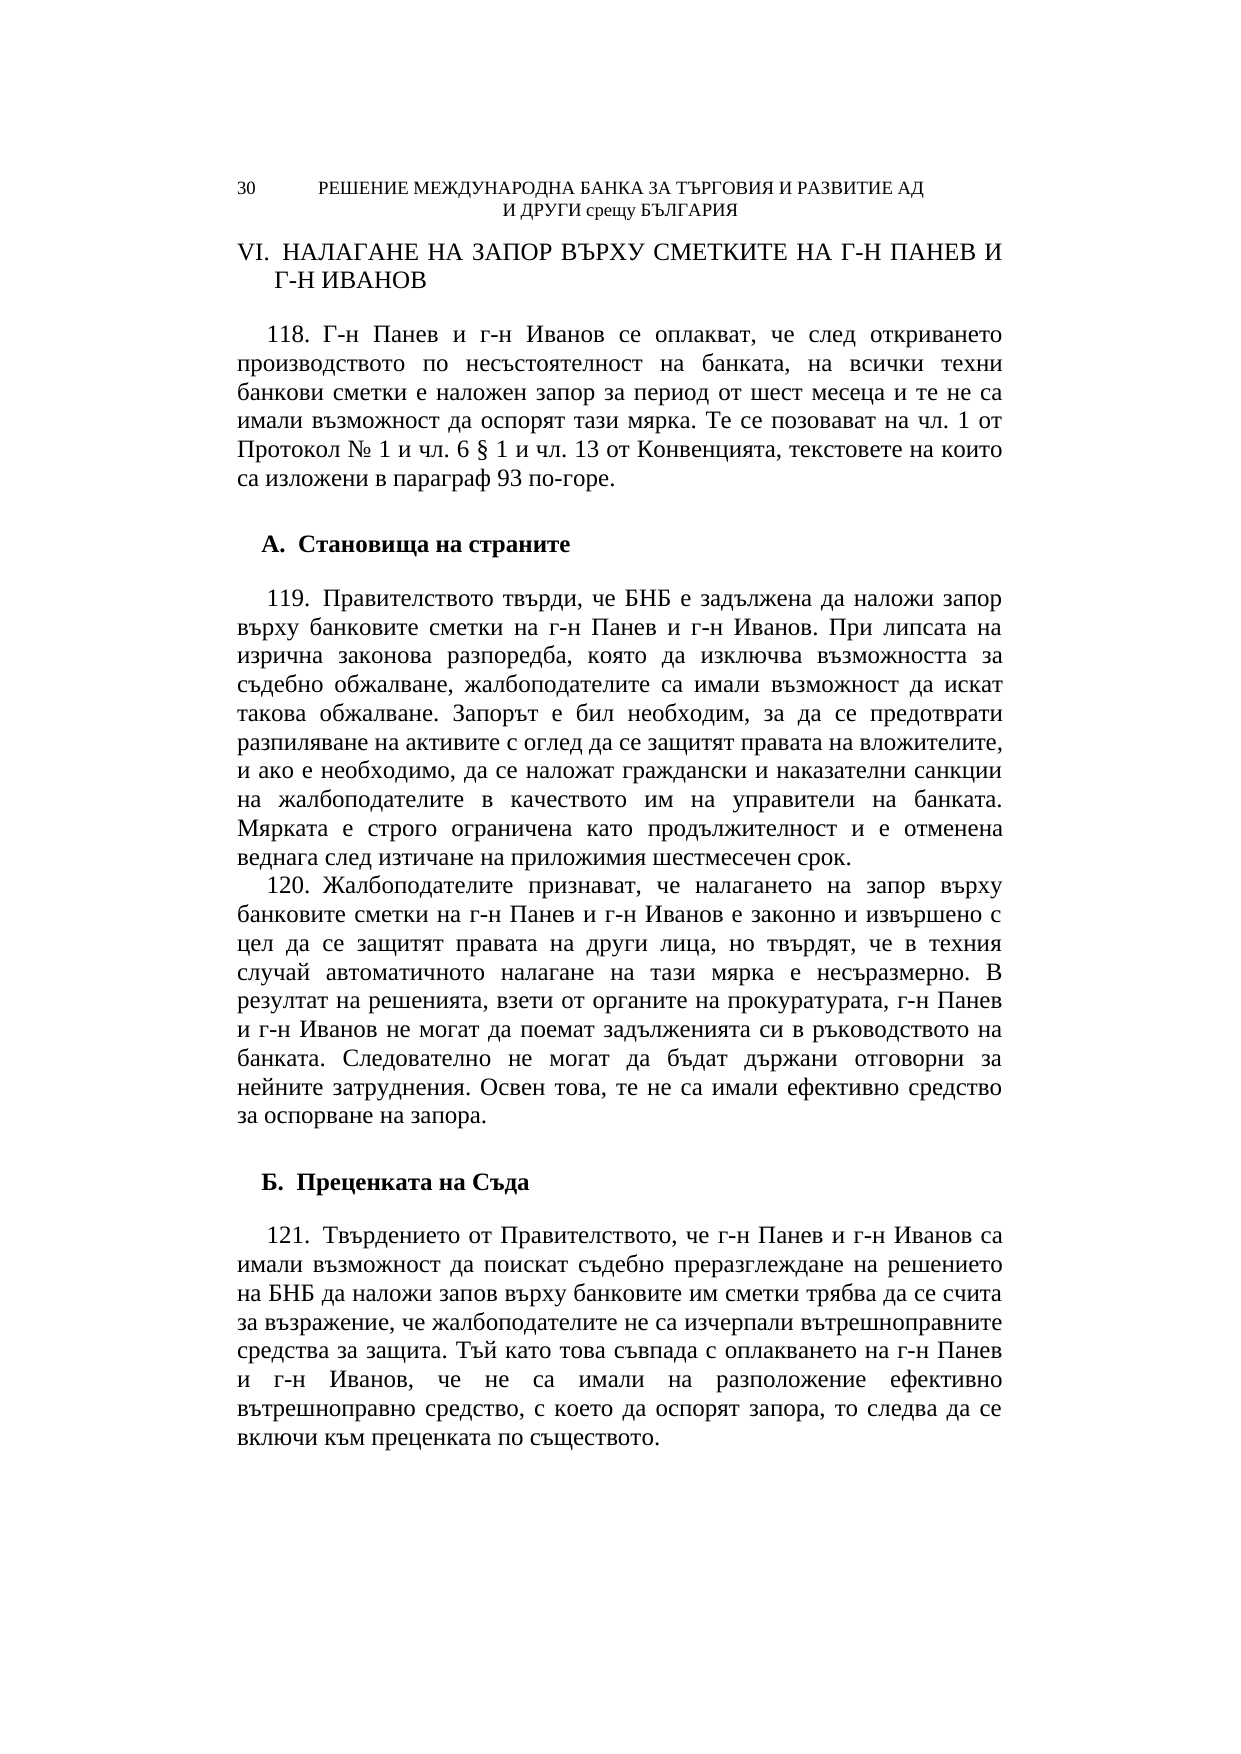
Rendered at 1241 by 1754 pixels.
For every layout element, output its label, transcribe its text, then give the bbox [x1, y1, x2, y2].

subtitle Б. Преценката на Съда [261, 1167, 1003, 1196]
subtitle VI. НАЛАГАНЕ НА ЗАПОР ВЪРХУ СМЕТКИТЕ НА Г-Н ПАНЕВ И Г-Н ИВАНОВ [237, 237, 1003, 294]
text 119. Правителството твърди, че БНБ е задължена да наложи запор върху банковите сметки на г-н Панев и г-н Иванов. При липсата на изрична законова разпоредба, която да изключва възможността за съдебно обжалване, жалбоподателите са имали възможност да искат такова обжалване. Запорът е бил необходим, за да се предотврати разпиляване на активите с оглед да се защитят правата на вложителите, и ако е необходимо, да се наложат граждански и наказателни санкции на жалбоподателите в качеството им на управители на банката. Мярката е строго ограничена като продължителност и е отменена веднага след изтичане на приложимия шестмесечен срок. [237, 583, 1003, 871]
subtitle A. Становища на страните [261, 529, 1003, 558]
text 121. Твърдението от Правителството, че г-н Панев и г-н Иванов са имали възможност да поискат съдебно преразглеждане на решението на БНБ да наложи запов върху банковите им сметки трябва да се счита за възражение, че жалбоподателите не са изчерпали вътрешноправните средства за защита. Тъй като това съвпада с оплакването на г-н Панев и г-н Иванов, че не са имали на разположение ефективно вътрешноправно средство, с което да оспорят запора, то следва да се включи към преценката по съществото. [237, 1221, 1003, 1451]
text 120. Жалбоподателите признават, че налагането на запор върху банковите сметки на г-н Панев и г-н Иванов е законно и извършено с цел да се защитят правата на други лица, но твърдят, че в техния случай автоматичното налагане на тази мярка е несъразмерно. В резултат на решенията, взети от органите на прокуратурата, г-н Панев и г-н Иванов не могат да поемат задълженията си в ръководството на банката. Следователно не могат да бъдат държани отговорни за нейните затруднения. Освен това, те не са имали ефективно средство за оспорване на запора. [237, 871, 1003, 1129]
text 118. Г-н Панев и г-н Иванов се оплакват, че след откриването производството по несъстоятелност на банката, на всички техни банкови сметки е наложен запор за период от шест месеца и те не са имали възможност да оспорят тази мярка. Те се позовават на чл. 1 от Протокол № 1 и чл. 6 § 1 и чл. 13 от Конвенцията, текстовете на които са изложени в параграф 93 по-горе. [237, 319, 1003, 492]
